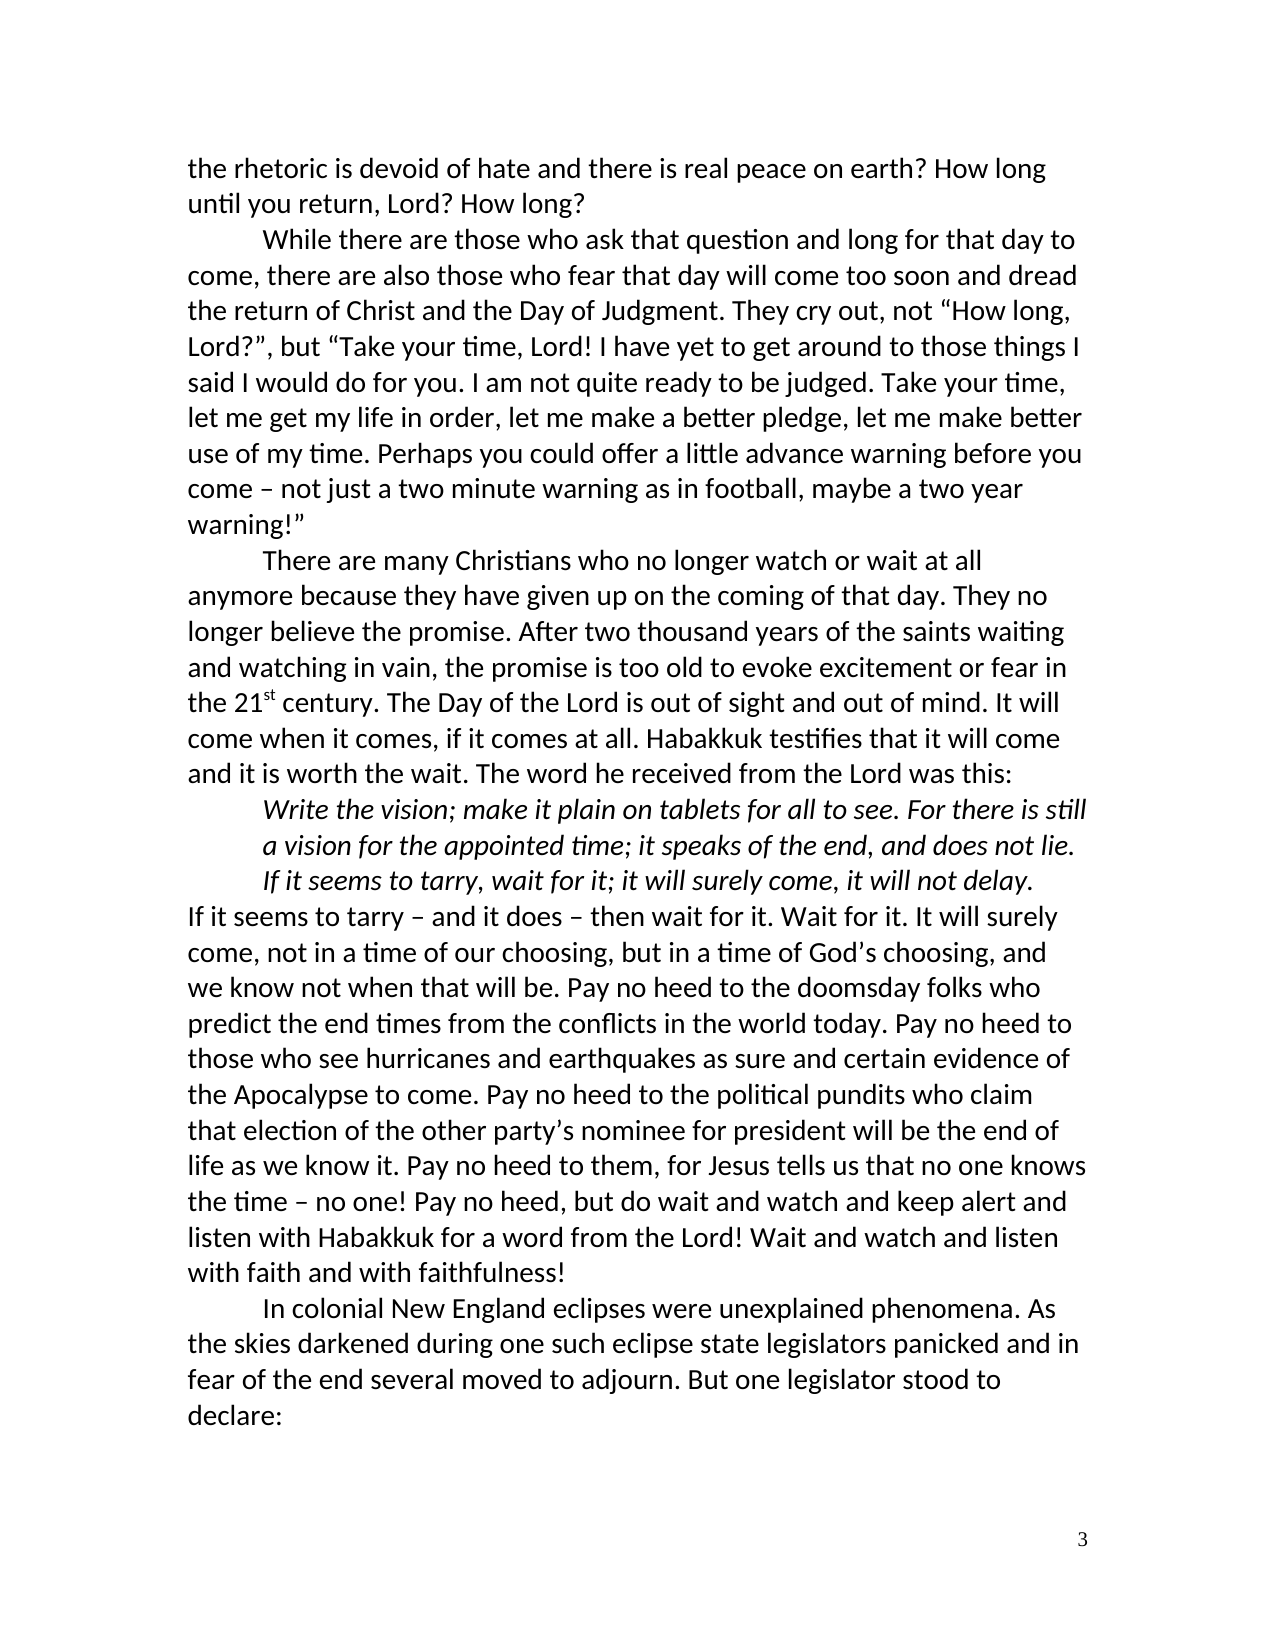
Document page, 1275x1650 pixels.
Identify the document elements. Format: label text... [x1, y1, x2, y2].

text If it seems to tarry – and it does – then wait for it. Wait for it. It will surely come, not in a time of our choosing, but in a time of God’s choosing, and we know not when that will be. Pay no heed to the doomsday folks who predict the end times from the conflicts in the world today. Pay no heed to those who see hurricanes and earthquakes as sure and certain evidence of the Apocalypse to come. Pay no heed to the political pundits who claim that election of the other party’s nominee for president will be the end of life as we know it. Pay no heed to them, for Jesus tells us that no one knows the time – no one! Pay no heed, but do wait and watch and keep alert and listen with Habakkuk for a word from the Lord! Wait and watch and listen with faith and with faithfulness! [187, 898, 1087, 1290]
text While there are those who ask that question and long for that day to come, there are also those who fear that day will come too soon and dread the return of Christ and the Day of Judgment. They cry out, not “How long, Lord?”, but “Take your time, Lord! I have yet to get around to those things I said I would do for you. I am not quite ready to be judged. Take your time, let me get my life in order, let me make a better pledge, let me make better use of my time. Perhaps you could offer a little advance warning before you come – not just a two minute warning as in football, maybe a two year warning!” [187, 221, 1087, 542]
text Write the vision; make it plain on tablets for all to see. For there is still a vision for the appointed time; it speaks of the end, and does not lie. If it seems to tarry, wait for it; it will surely come, it will not delay. [262, 791, 1087, 898]
text In colonial New England eclipses were unexplained phenomena. As the skies darkened during one such eclipse state legislators panicked and in fear of the end several moved to adjourn. But one legislator stood to declare: [187, 1290, 1087, 1432]
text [187, 150, 1087, 221]
text There are many Christians who no longer watch or wait at all anymore because they have given up on the coming of that day. They no longer believe the promise. After two thousand years of the saints waiting and watching in vain, the promise is too old to evoke excitement or fear in the 21st century. The Day of the Lord is out of sight and out of mind. It will come when it comes, if it comes at all. Habakkuk testifies that it will come and it is worth the wait. The word he received from the Lord was this: [187, 542, 1087, 791]
